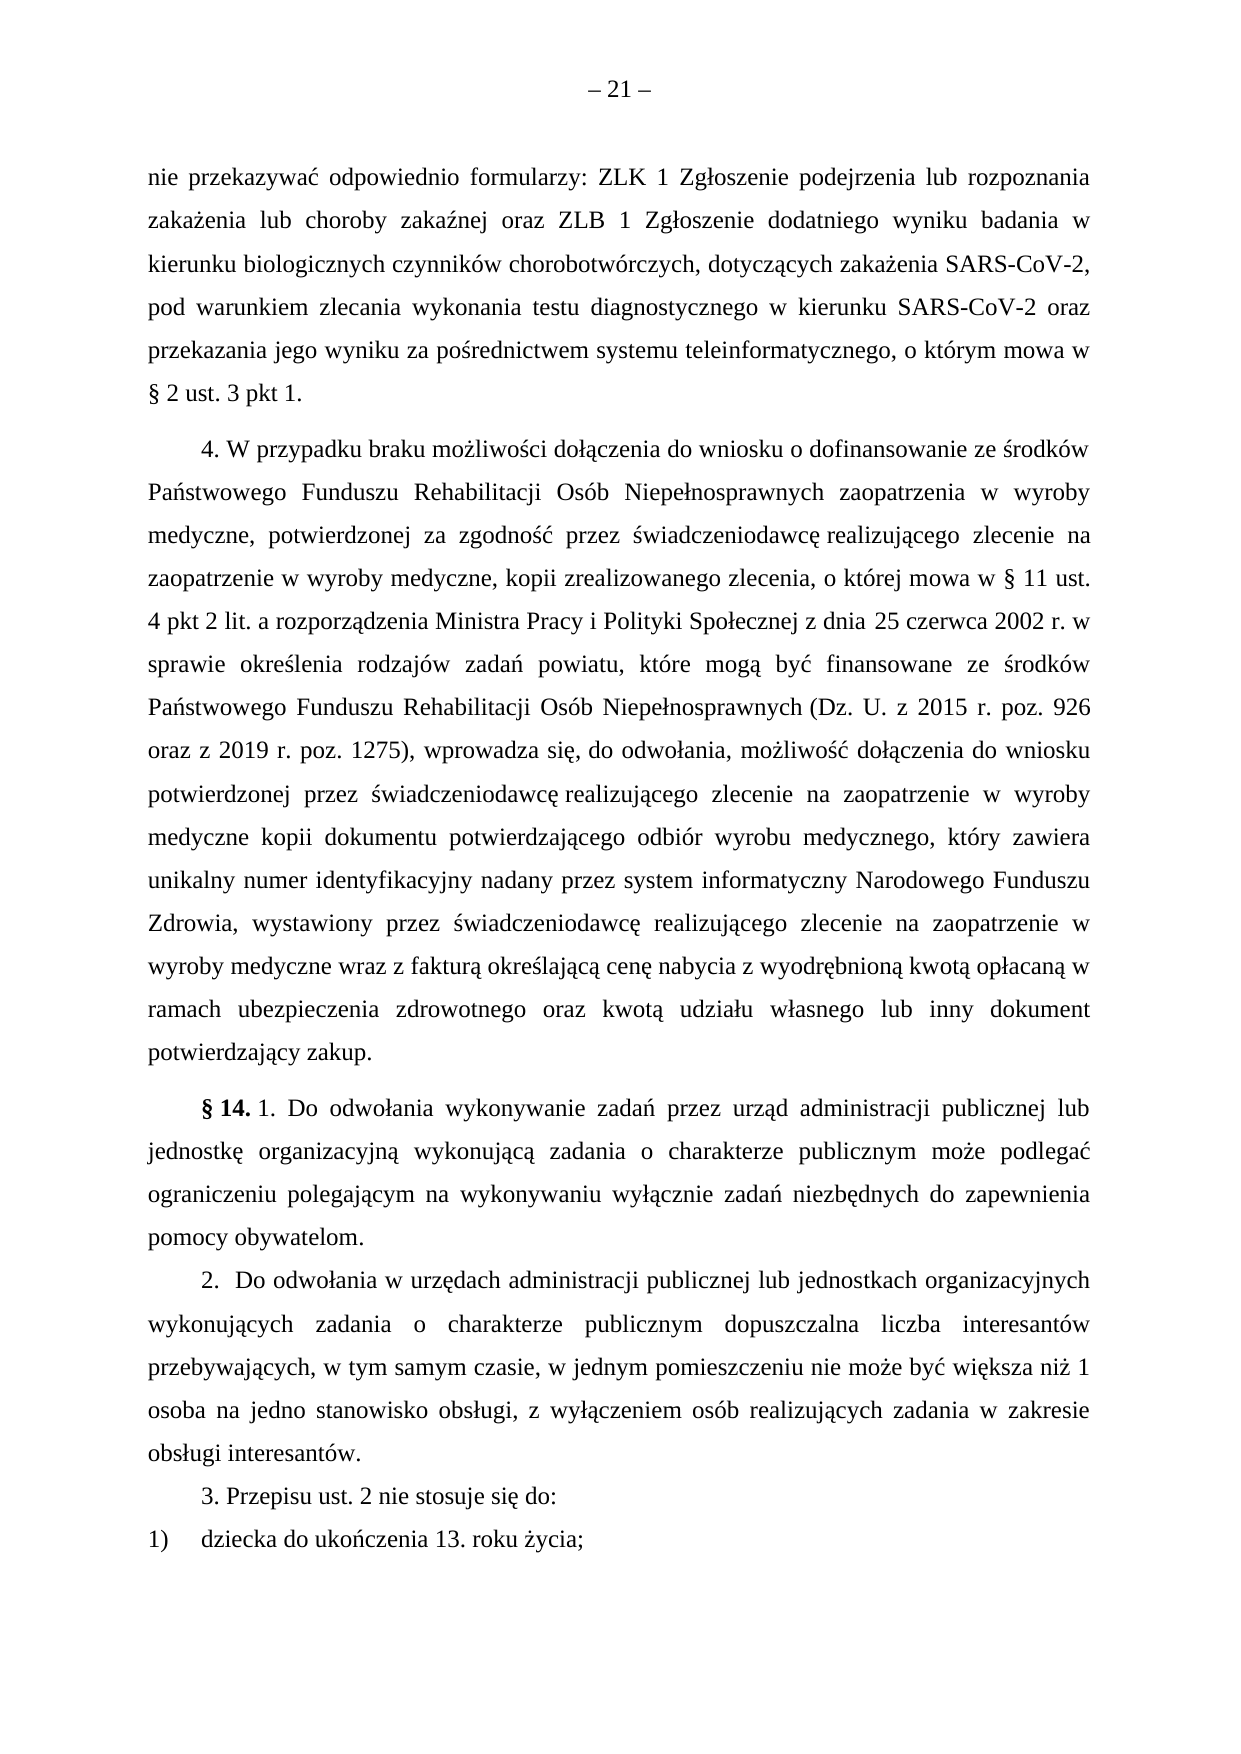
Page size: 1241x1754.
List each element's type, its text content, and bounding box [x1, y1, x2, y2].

text 1) dziecka do ukończenia 13. roku życia; [148, 1524, 1091, 1553]
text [148, 162, 1091, 407]
text 4. W przypadku braku możliwości dołączenia do wniosku o dofinansowanie ze środków Państwowego Funduszu Rehabilitacji Osób Niepełnosprawnych zaopatrzenia w wyroby medyczne, potwierdzonej za zgodność przez świadczeniodawcę realizującego zlecenie na zaopatrzenie w wyroby medyczne, kopii zrealizowanego zlecenia, o której mowa w § 11 ust. 4 pkt 2 lit. a rozporządzenia Ministra Pracy i Polityki Społecznej z dnia 25 czerwca 2002 r. w sprawie określenia rodzajów zadań powiatu, które mogą być finansowane ze środków Państwowego Funduszu Rehabilitacji Osób Niepełnosprawnych (Dz. U. z 2015 r. poz. 926 oraz z 2019 r. poz. 1275), wprowadza się, do odwołania, możliwość dołączenia do wniosku potwierdzonej przez świadczeniodawcę realizującego zlecenie na zaopatrzenie w wyroby medyczne kopii dokumentu potwierdzającego odbiór wyrobu medycznego, który zawiera unikalny numer identyfikacyjny nadany przez system informatyczny Narodowego Funduszu Zdrowia, wystawiony przez świadczeniodawcę realizującego zlecenie na zaopatrzenie w wyroby medyczne wraz z fakturą określającą cenę nabycia z wyodrębnioną kwotą opłacaną w ramach ubezpieczenia zdrowotnego oraz kwotą udziału własnego lub inny dokument potwierdzający zakup. [148, 434, 1091, 1066]
text § 14. 1. Do odwołania wykonywanie zadań przez urząd administracji publicznej lub jednostkę organizacyjną wykonującą zadania o charakterze publicznym może podlegać ograniczeniu polegającym na wykonywaniu wyłącznie zadań niezbędnych do zapewnienia pomocy obywatelom. [148, 1093, 1091, 1251]
text 2. Do odwołania w urzędach administracji publicznej lub jednostkach organizacyjnych wykonujących zadania o charakterze publicznym dopuszczalna liczba interesantów przebywających, w tym samym czasie, w jednym pomieszczeniu nie może być większa niż 1 osoba na jedno stanowisko obsługi, z wyłączeniem osób realizujących zadania w zakresie obsługi interesantów. [148, 1266, 1091, 1467]
text 3. Przepisu ust. 2 nie stosuje się do: [148, 1481, 1091, 1510]
